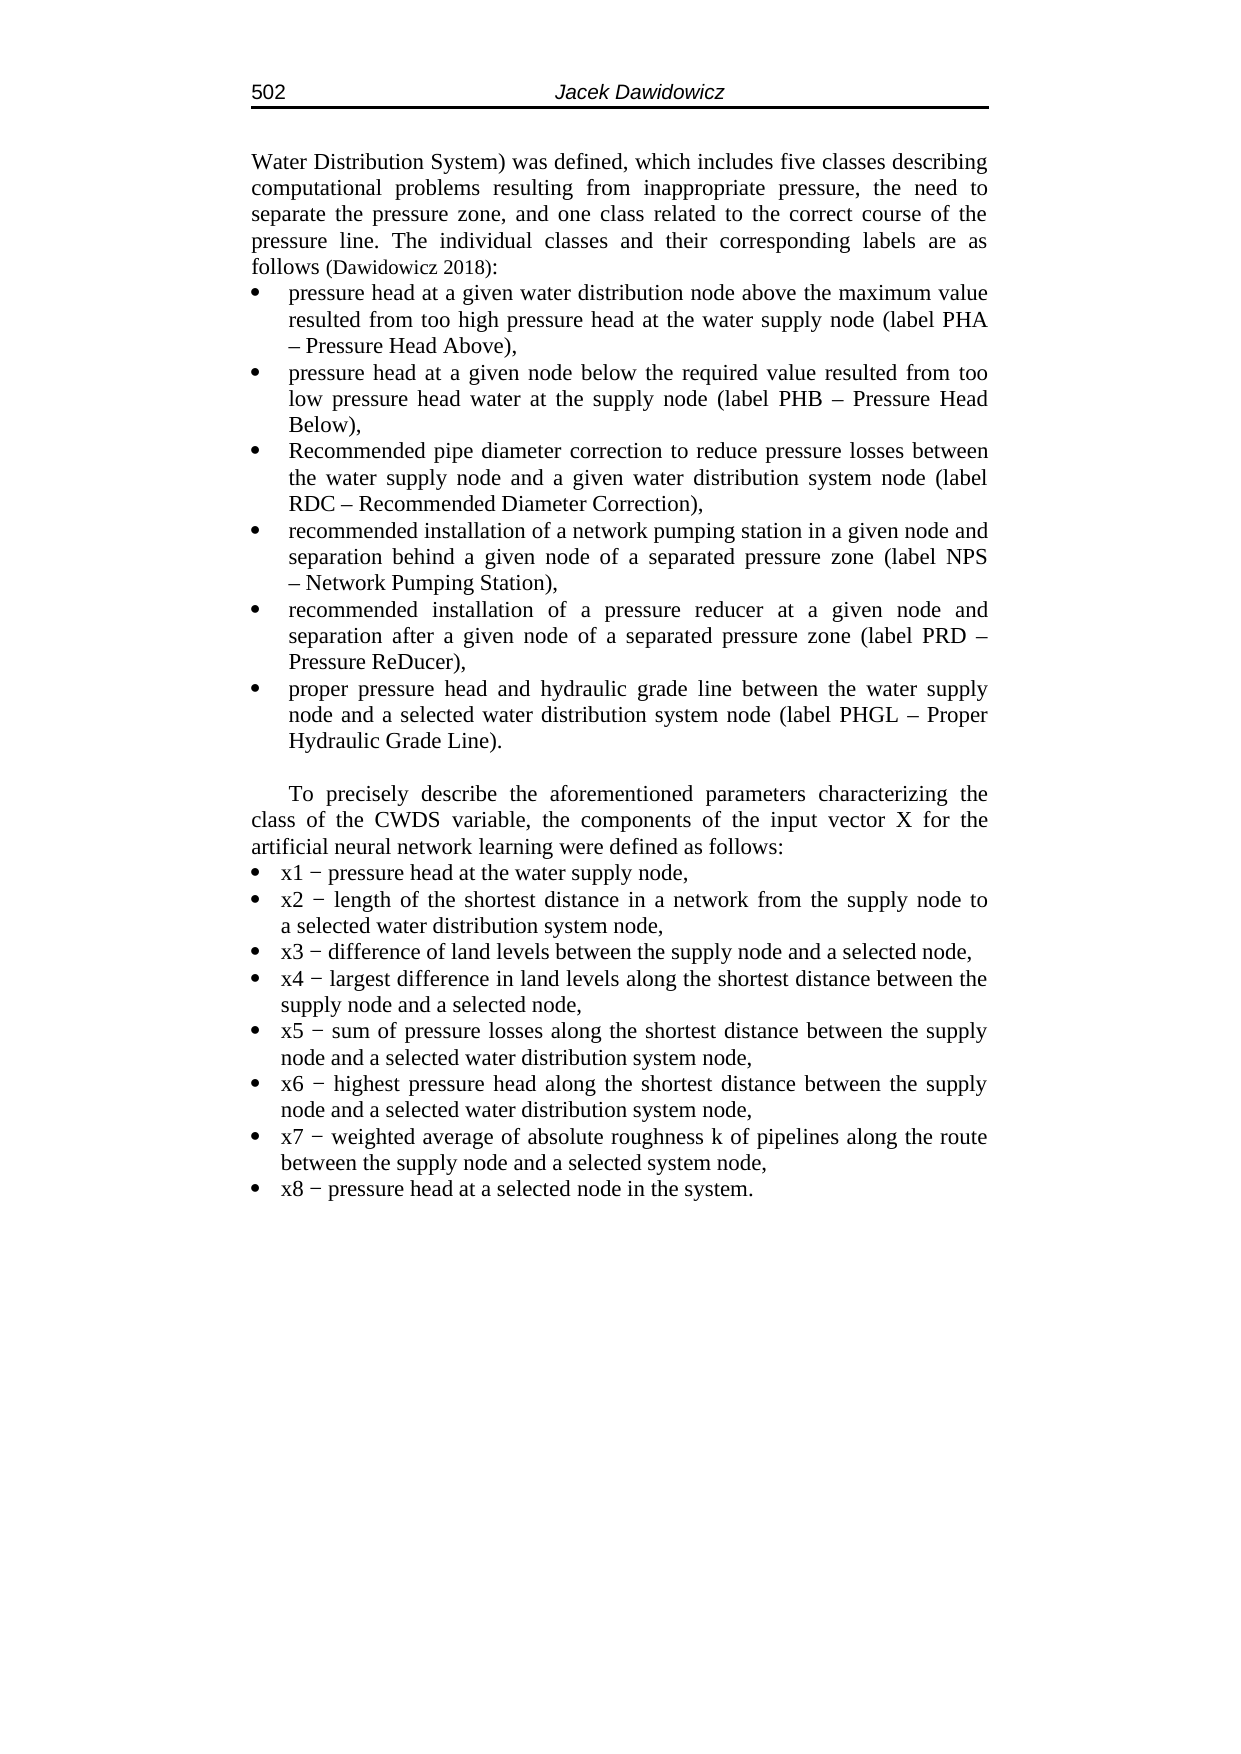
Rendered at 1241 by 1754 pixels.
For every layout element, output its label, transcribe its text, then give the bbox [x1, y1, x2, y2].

list proper pressure head and hydraulic grade line between the water supply node and a selected water distribution system node (label PHGL – Proper Hydraulic Grade Line). [251, 675, 989, 754]
text The problem of assessing the pressure head and system layout was treated as a classification task. For this purpose, the nominal variable CWDS (Class of Water Distribution System) was defined, which includes five classes describing computational problems resulting from inappropriate pressure, the need to separate the pressure zone, and one class related to the correct course of the pressure line. The individual classes and their corresponding labels are as follows (Dawidowicz 2018): [251, 148, 989, 279]
list x8 − pressure head at a selected node in the system. [251, 1176, 989, 1202]
list recommended installation of a network pumping station in a given node and separation behind a given node of a separated pressure zone (label NPS – Network Pumping Station), [251, 517, 989, 596]
list x3 − difference of land levels between the supply node and a selected node, [251, 938, 989, 965]
list pressure head at a given node below the required value resulted from too low pressure head water at the supply node (label PHB – Pressure Head Below), [251, 358, 989, 438]
text To precisely describe the aforementioned parameters characterizing the class of the CWDS variable, the components of the input vector X for the artificial neural network learning were defined as follows: [251, 780, 989, 859]
list recommended installation of a pressure reducer at a given node and separation after a given node of a separated pressure zone (label PRD – Pressure ReDucer), [251, 596, 989, 675]
list pressure head at a given water distribution node above the maximum value resulted from too high pressure head at the water supply node (label PHA – Pressure Head Above), [251, 279, 989, 358]
list x6 − highest pressure head along the shortest distance between the supply node and a selected water distribution system node, [251, 1070, 989, 1123]
list x2 − length of the shortest distance in a network from the supply node to a selected water distribution system node, [251, 886, 989, 938]
list x1 − pressure head at the water supply node, [251, 859, 989, 886]
list x4 − largest difference in land levels along the shortest distance between the supply node and a selected node, [251, 965, 989, 1017]
list Recommended pipe diameter correction to reduce pressure losses between the water supply node and a given water distribution system node (label RDC – Recommended Diameter Correction), [251, 438, 989, 517]
list x5 − sum of pressure losses along the shortest distance between the supply node and a selected water distribution system node, [251, 1017, 989, 1070]
list x7 − weighted average of absolute roughness k of pipelines along the route between the supply node and a selected system node, [251, 1123, 989, 1176]
